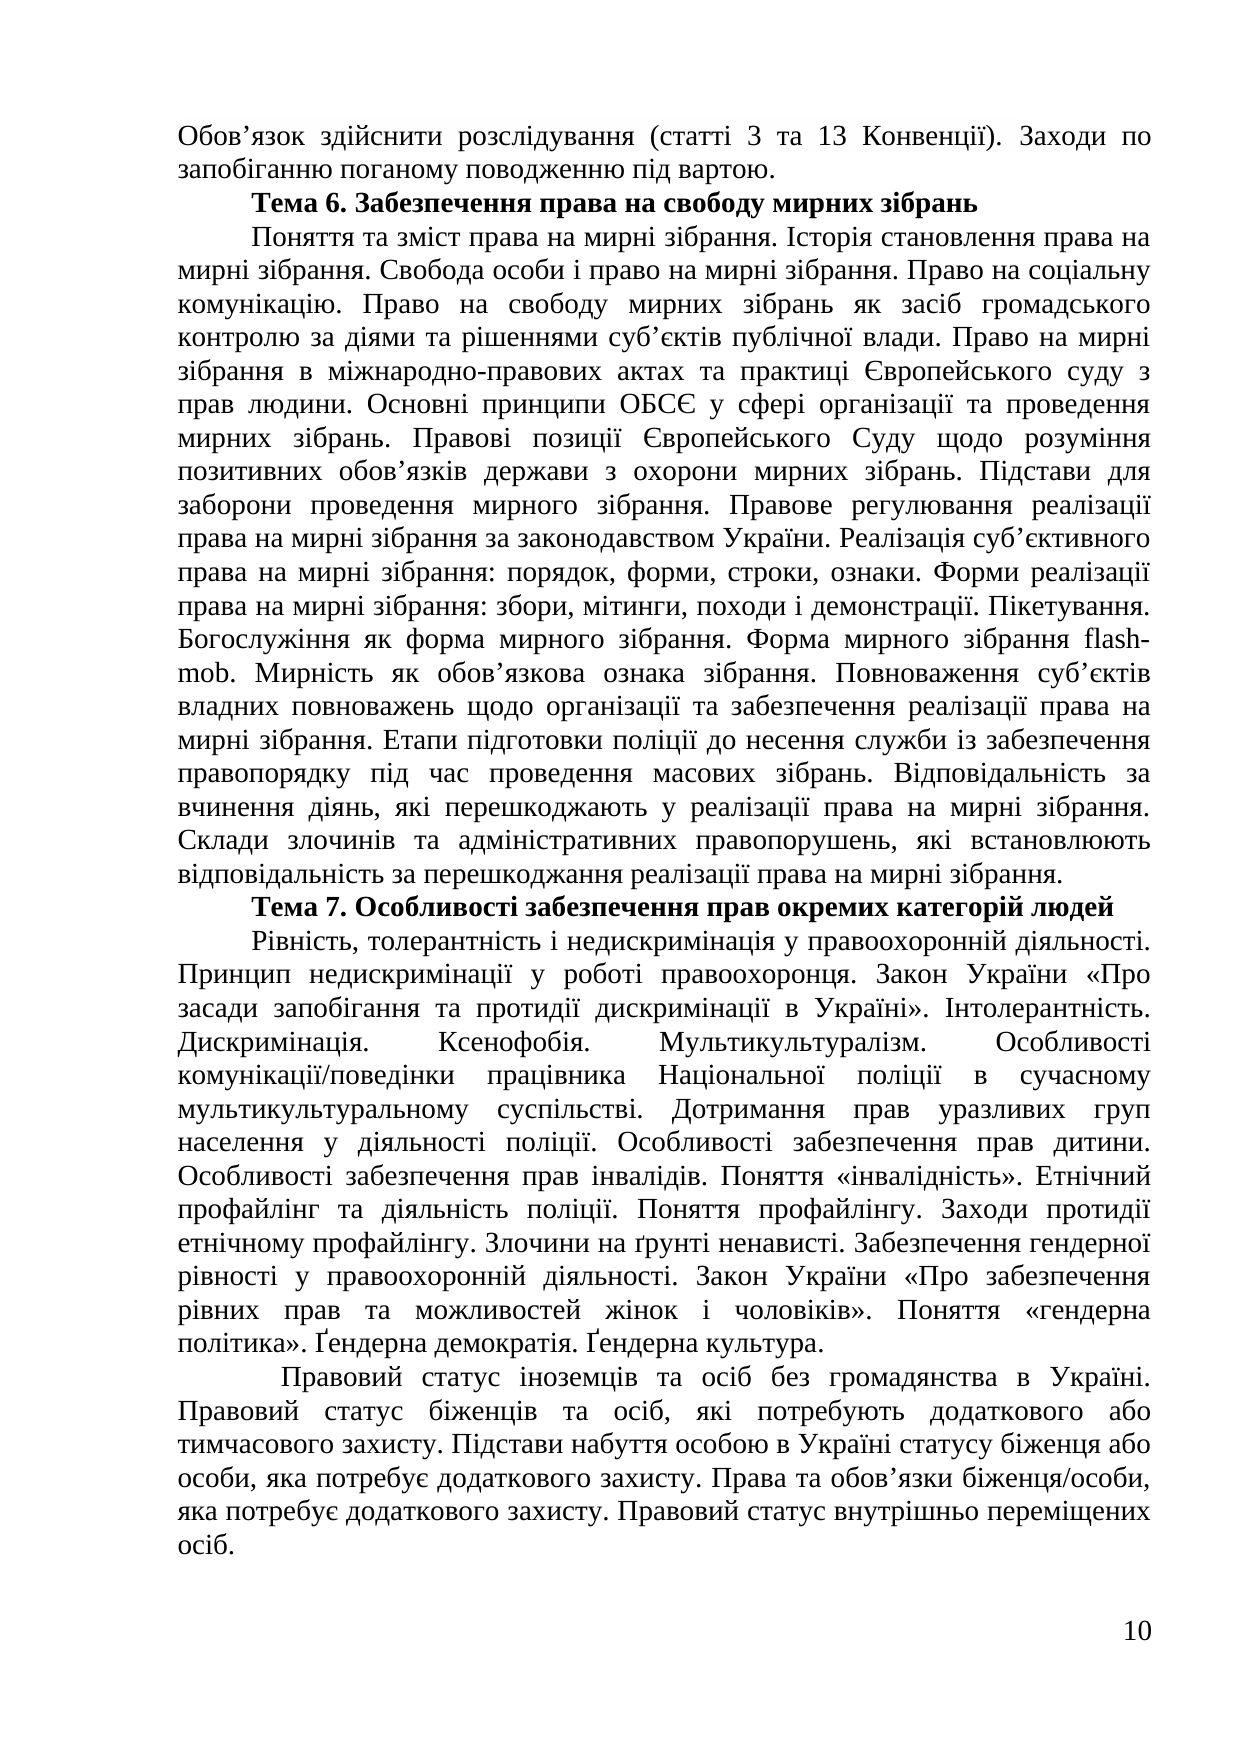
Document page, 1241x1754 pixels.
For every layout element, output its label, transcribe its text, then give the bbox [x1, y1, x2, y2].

text Поняття та зміст права на мирні зібрання. Історія становлення права на мирні зібрання. Свобода особи і право на мирні зібрання. Право на соціальну комунікацію. Право на свободу мирних зібрань як засіб громадського контролю за діями та рішеннями суб’єктів публічної влади. Право на мирні зібрання в міжнародно-правових актах та практиці Європейського суду з прав людини. Основні принципи ОБСЄ у сфері організації та проведення мирних зібрань. Правові позиції Європейського Суду щодо розуміння позитивних обов’язків держави з охорони мирних зібрань. Підстави для заборони проведення мирного зібрання. Правове регулювання реалізації права на мирні зібрання за законодавством України. Реалізація суб’єктивного права на мирні зібрання: порядок, форми, строки, ознаки. Форми реалізації права на мирні зібрання: збори, мітинги, походи і демонстрації. Пікетування. Богослужіння як форма мирного зібрання. Форма мирного зібрання flash-mob. Мирність як обов’язкова ознака зібрання. Повноваження суб’єктів владних повноважень щодо організації та забезпечення реалізації права на мирні зібрання. Етапи підготовки поліції до несення служби із забезпечення правопорядку під час проведення масових зібрань. Відповідальність за вчинення діянь, які перешкоджають у реалізації права на мирні зібрання. Склади злочинів та адміністративних правопорушень, які встановлюють відповідальність за перешкоджання реалізації права на мирні зібрання. [177, 219, 1152, 889]
text Рівність, толерантність і недискримінація у правоохоронній діяльності. Принцип недискримінації у роботі правоохоронця. Закон України «Про засади запобігання та протидії дискримінації в Україні». Інтолерантність. Дискримінація. Ксенофобія. Мультикультуралізм. Особливості комунікації/поведінки працівника Національної поліції в сучасному мультикультуральному суспільстві. Дотримання прав уразливих груп населення у діяльності поліції. Особливості забезпечення прав дитини. Особливості забезпечення прав інвалідів. Поняття «інвалідність». Етнічний профайлінг та діяльність поліції. Поняття профайлінгу. Заходи протидії етнічному профайлінгу. Злочини на ґрунті ненависті. Забезпечення гендерної рівності у правоохоронній діяльності. Закон України «Про забезпечення рівних прав та можливостей жінок і чоловіків». Поняття «гендерна політика». Ґендерна демократія. Ґендерна культура. [177, 923, 1152, 1359]
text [177, 118, 1152, 185]
text Тема 7. Особливості забезпечення прав окремих категорій людей [177, 889, 1152, 923]
text Тема 6. Забезпечення права на свободу мирних зібрань [177, 185, 1152, 219]
text Правовий статус іноземців та осіб без громадянства в Україні. Правовий статус біженців та осіб, які потребують додаткового або тимчасового захисту. Підстави набуття особою в Україні статусу біженця або особи, яка потребує додаткового захисту. Права та обов’язки біженця/особи, яка потребує додаткового захисту. Правовий статус внутрішньо переміщених осіб. [177, 1359, 1152, 1560]
